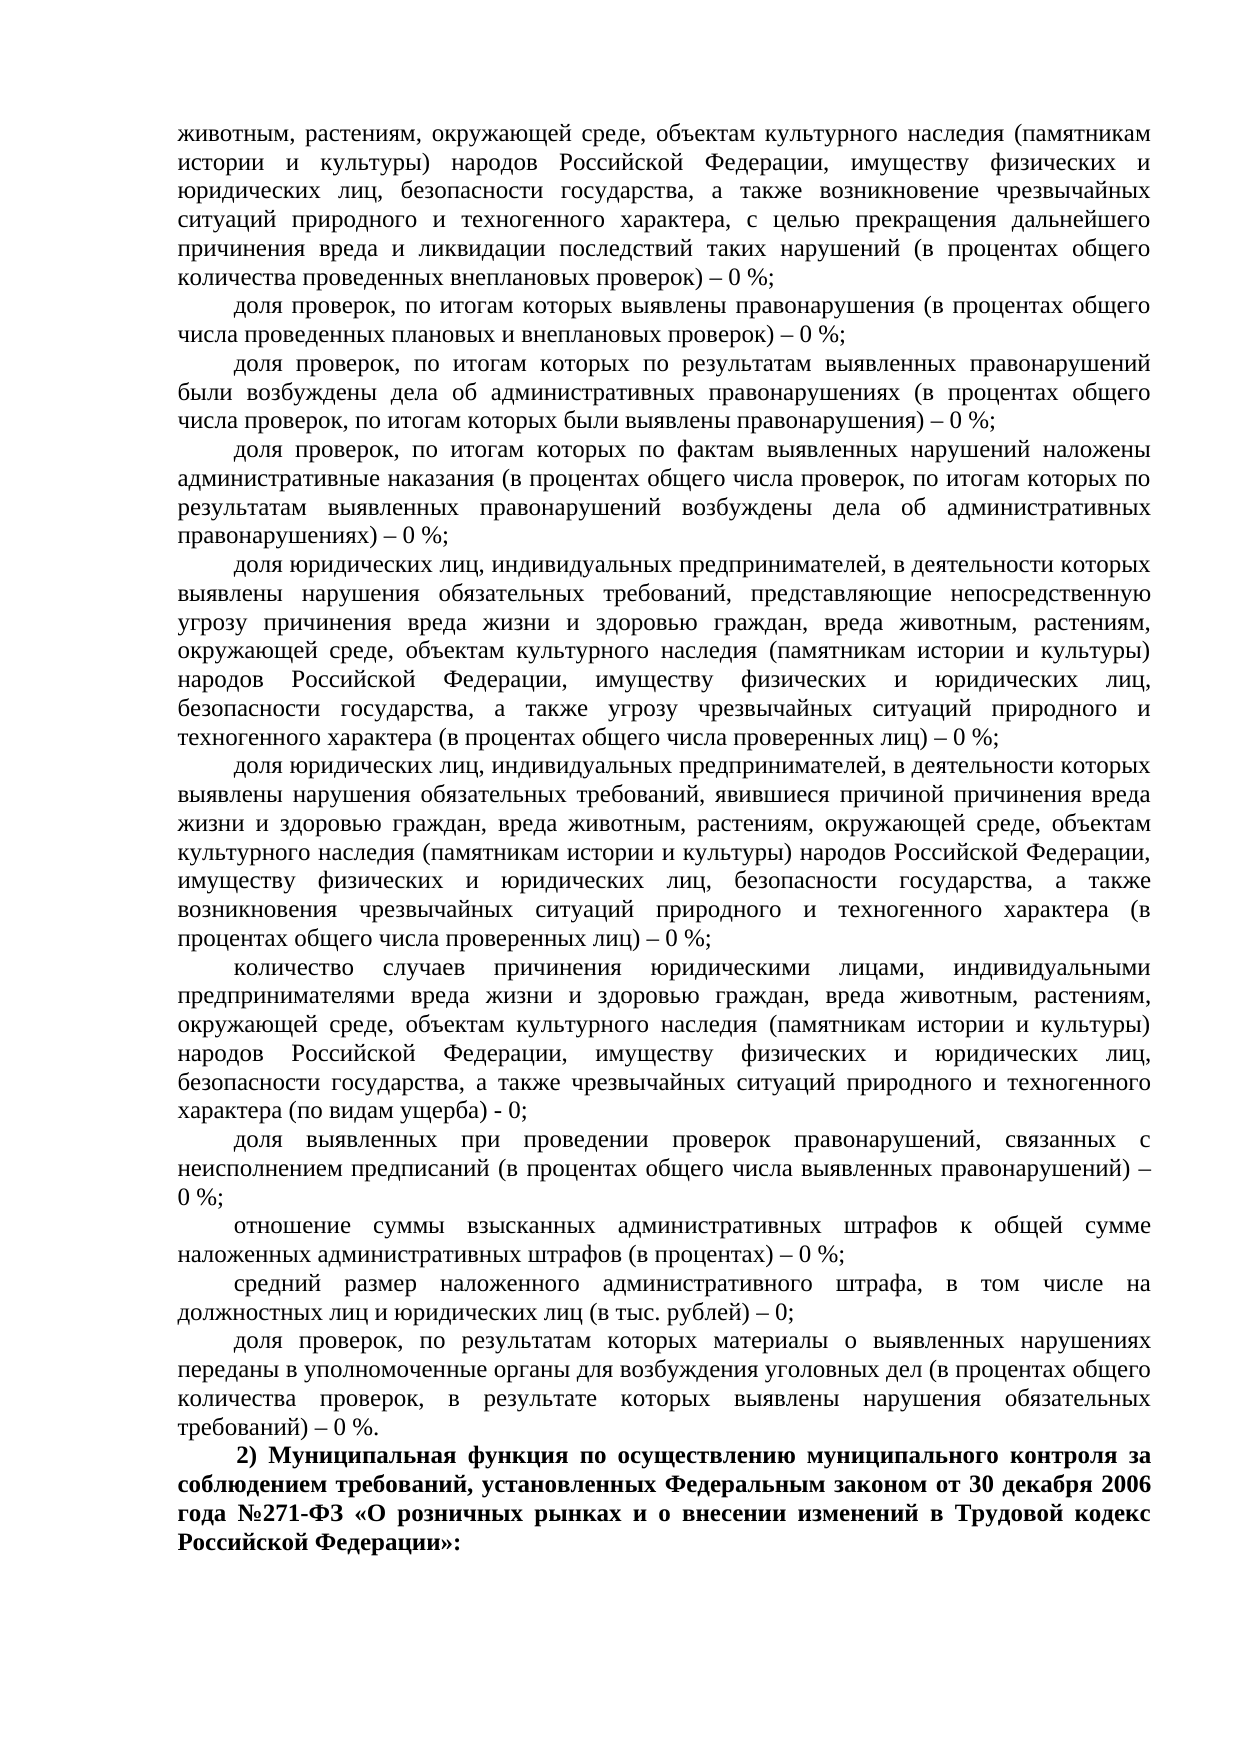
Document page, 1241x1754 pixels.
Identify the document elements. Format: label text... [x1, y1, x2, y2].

text доля юридических лиц, индивидуальных предпринимателей, в деятельности которых выявлены нарушения обязательных требований, явившиеся причиной причинения вреда жизни и здоровью граждан, вреда животным, растениям, окружающей среде, объектам культурного наследия (памятникам истории и культуры) народов Российской Федерации, имуществу физических и юридических лиц, безопасности государства, а также возникновения чрезвычайных ситуаций природного и техногенного характера (в процентах общего числа проверенных лиц) – 0 %; [177, 751, 1152, 952]
text средний размер наложенного административного штрафа, в том числе на должностных лиц и юридических лиц (в тыс. рублей) – 0; [177, 1268, 1152, 1326]
text отношение суммы взысканных административных штрафов к общей сумме наложенных административных штрафов (в процентах) – 0 %; [177, 1211, 1152, 1268]
text количество случаев причинения юридическими лицами, индивидуальными предпринимателями вреда жизни и здоровью граждан, вреда животным, растениям, окружающей среде, объектам культурного наследия (памятникам истории и культуры) народов Российской Федерации, имуществу физических и юридических лиц, безопасности государства, а также чрезвычайных ситуаций природного и техногенного характера (по видам ущерба) - 0; [177, 952, 1152, 1124]
text доля проверок, по итогам которых по результатам выявленных правонарушений были возбуждены дела об административных правонарушениях (в процентах общего числа проверок, по итогам которых были выявлены правонарушения) – 0 %; [177, 348, 1152, 434]
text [177, 118, 1152, 291]
text доля проверок, по результатам которых материалы о выявленных нарушениях переданы в уполномоченные органы для возбуждения уголовных дел (в процентах общего количества проверок, в результате которых выявлены нарушения обязательных требований) – 0 %. [177, 1326, 1152, 1441]
text доля выявленных при проведении проверок правонарушений, связанных с неисполнением предписаний (в процентах общего числа выявленных правонарушений) – 0 %; [177, 1124, 1152, 1211]
text доля проверок, по итогам которых по фактам выявленных нарушений наложены административные наказания (в процентах общего числа проверок, по итогам которых по результатам выявленных правонарушений возбуждены дела об административных правонарушениях) – 0 %; [177, 434, 1152, 549]
text доля юридических лиц, индивидуальных предпринимателей, в деятельности которых выявлены нарушения обязательных требований, представляющие непосредственную угрозу причинения вреда жизни и здоровью граждан, вреда животным, растениям, окружающей среде, объектам культурного наследия (памятникам истории и культуры) народов Российской Федерации, имуществу физических и юридических лиц, безопасности государства, а также угрозу чрезвычайных ситуаций природного и техногенного характера (в процентах общего числа проверенных лиц) – 0 %; [177, 549, 1152, 751]
text 2) Муниципальная функция по осуществлению муниципального контроля за соблюдением требований, установленных Федеральным законом от 30 декабря 2006 года №271-ФЗ «О розничных рынках и о внесении изменений в Трудовой кодекс Российской Федерации»: [177, 1441, 1152, 1556]
text доля проверок, по итогам которых выявлены правонарушения (в процентах общего числа проведенных плановых и внеплановых проверок) – 0 %; [177, 291, 1152, 348]
